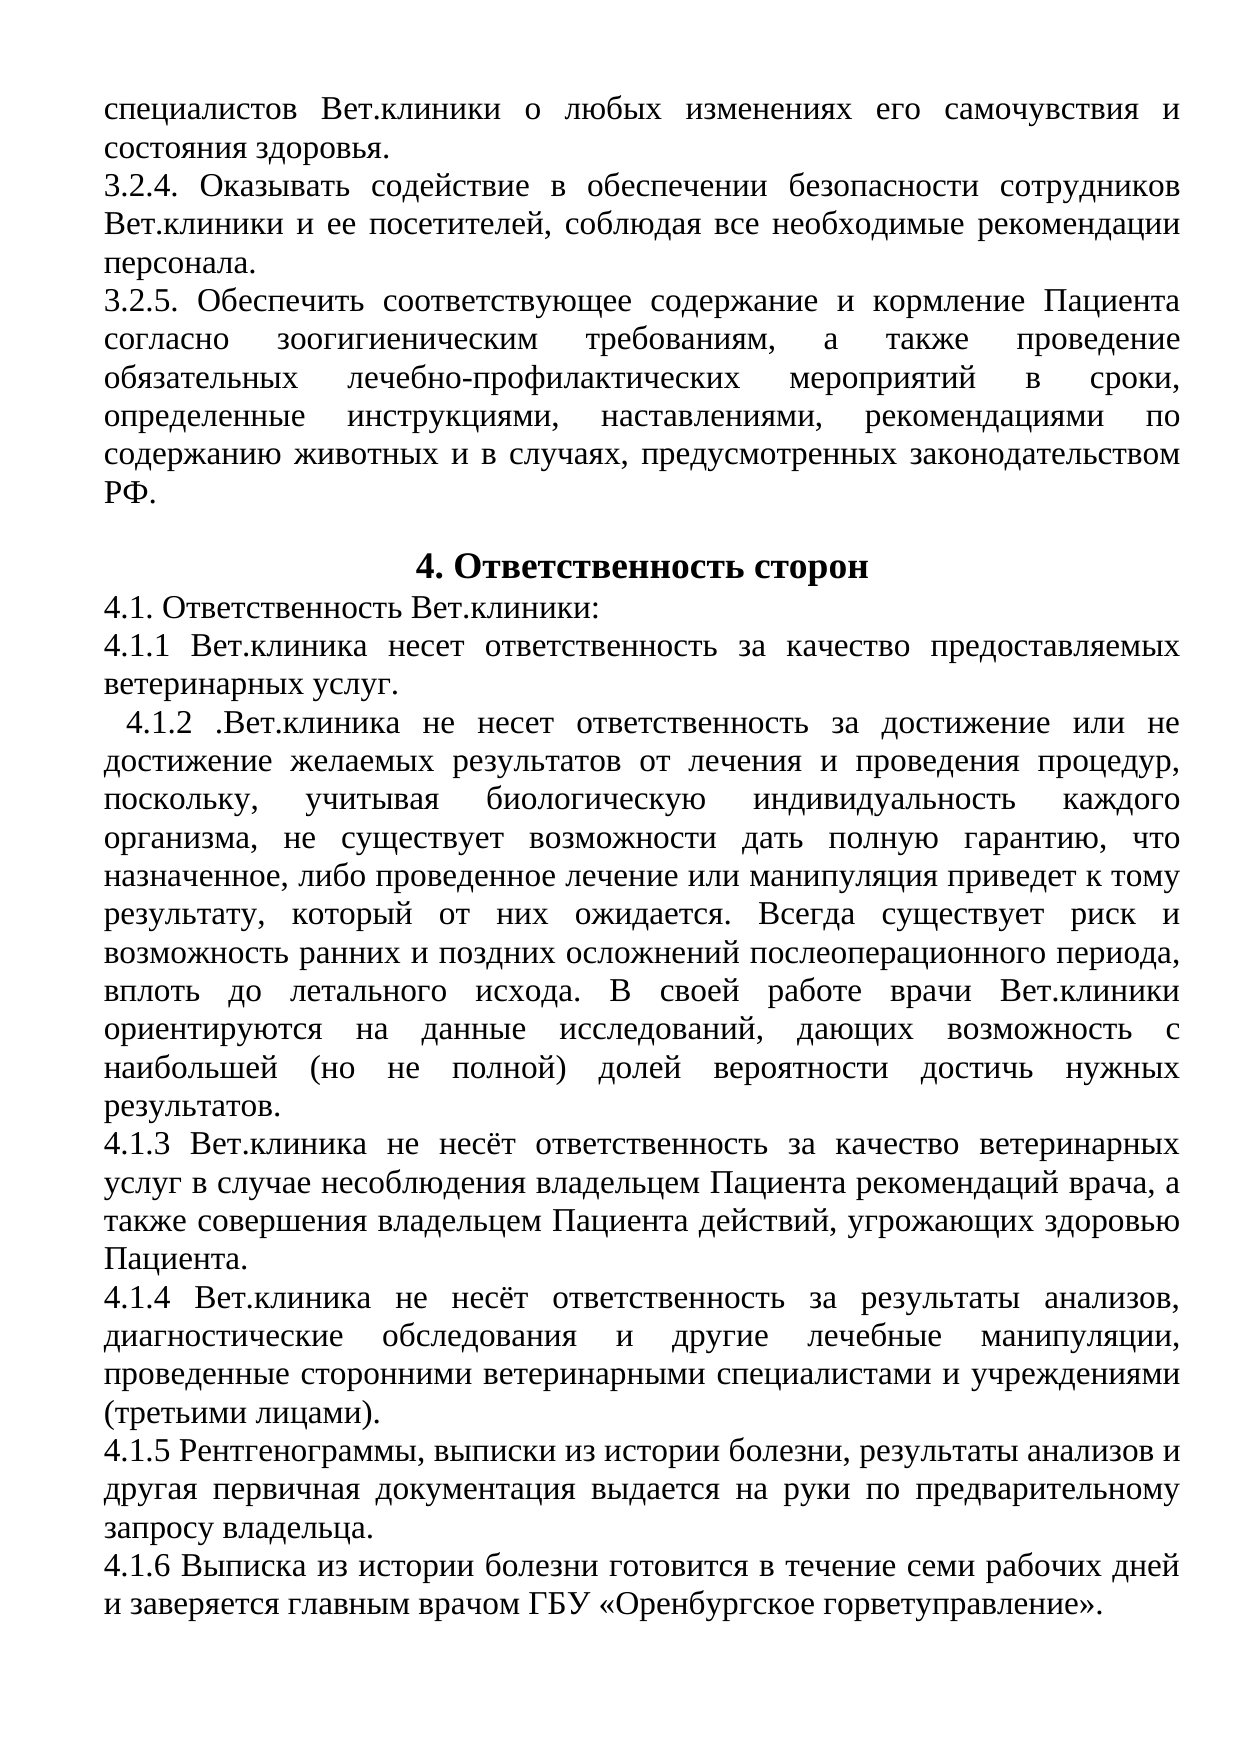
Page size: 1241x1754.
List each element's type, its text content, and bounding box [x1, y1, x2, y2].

text 3.2.5. Обеспечить соответствующее содержание и кормление Пациента согласно зоогигиеническим требованиям, а также проведение обязательных лечебно-профилактических мероприятий в сроки, определенные инструкциями, наставлениями, рекомендациями по содержанию животных и в случаях, предусмотренных законодательством РФ. [103, 280, 1181, 510]
text 4.1.6 Выписка из истории болезни готовится в течение семи рабочих дней и заверяется главным врачом ГБУ «Оренбургское горветуправление». [103, 1545, 1181, 1622]
text 4.1.5 Рентгенограммы, выписки из истории болезни, результаты анализов и другая первичная документация выдается на руки по предварительному запросу владельца. [103, 1430, 1181, 1545]
text 4. Ответственность сторон [103, 544, 1181, 587]
text 3.2.4. Оказывать содействие в обеспечении безопасности сотрудников Вет.клиники и ее посетителей, соблюдая все необходимые рекомендации персонала. [103, 165, 1181, 280]
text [103, 89, 1181, 165]
text 4.1.1 Вет.клиника несет ответственность за качество предоставляемых ветеринарных услуг. [103, 625, 1181, 702]
text 4.1. Ответственность Вет.клиники: [103, 587, 1181, 625]
text 4.1.3 Вет.клиника не несёт ответственность за качество ветеринарных услуг в случае несоблюдения владельцем Пациента рекомендаций врача, а также совершения владельцем Пациента действий, угрожающих здоровью Пациента. [103, 1124, 1181, 1277]
text 4.1.4 Вет.клиника не несёт ответственность за результаты анализов, диагностические обследования и другие лечебные манипуляции, проведенные сторонними ветеринарными специалистами и учреждениями (третьими лицами). [103, 1277, 1181, 1430]
text 4.1.2 .Вет.клиника не несет ответственность за достижение или не достижение желаемых результатов от лечения и проведения процедур, поскольку, учитывая биологическую индивидуальность каждого организма, не существует возможности дать полную гарантию, что назначенное, либо проведенное лечение или манипуляция приведет к тому результату, который от них ожидается. Всегда существует риск и возможность ранних и поздних осложнений послеоперационного периода, вплоть до летального исхода. В своей работе врачи Вет.клиники ориентируются на данные исследований, дающих возможность с наибольшей (но не полной) долей вероятности достичь нужных результатов. [103, 702, 1181, 1124]
